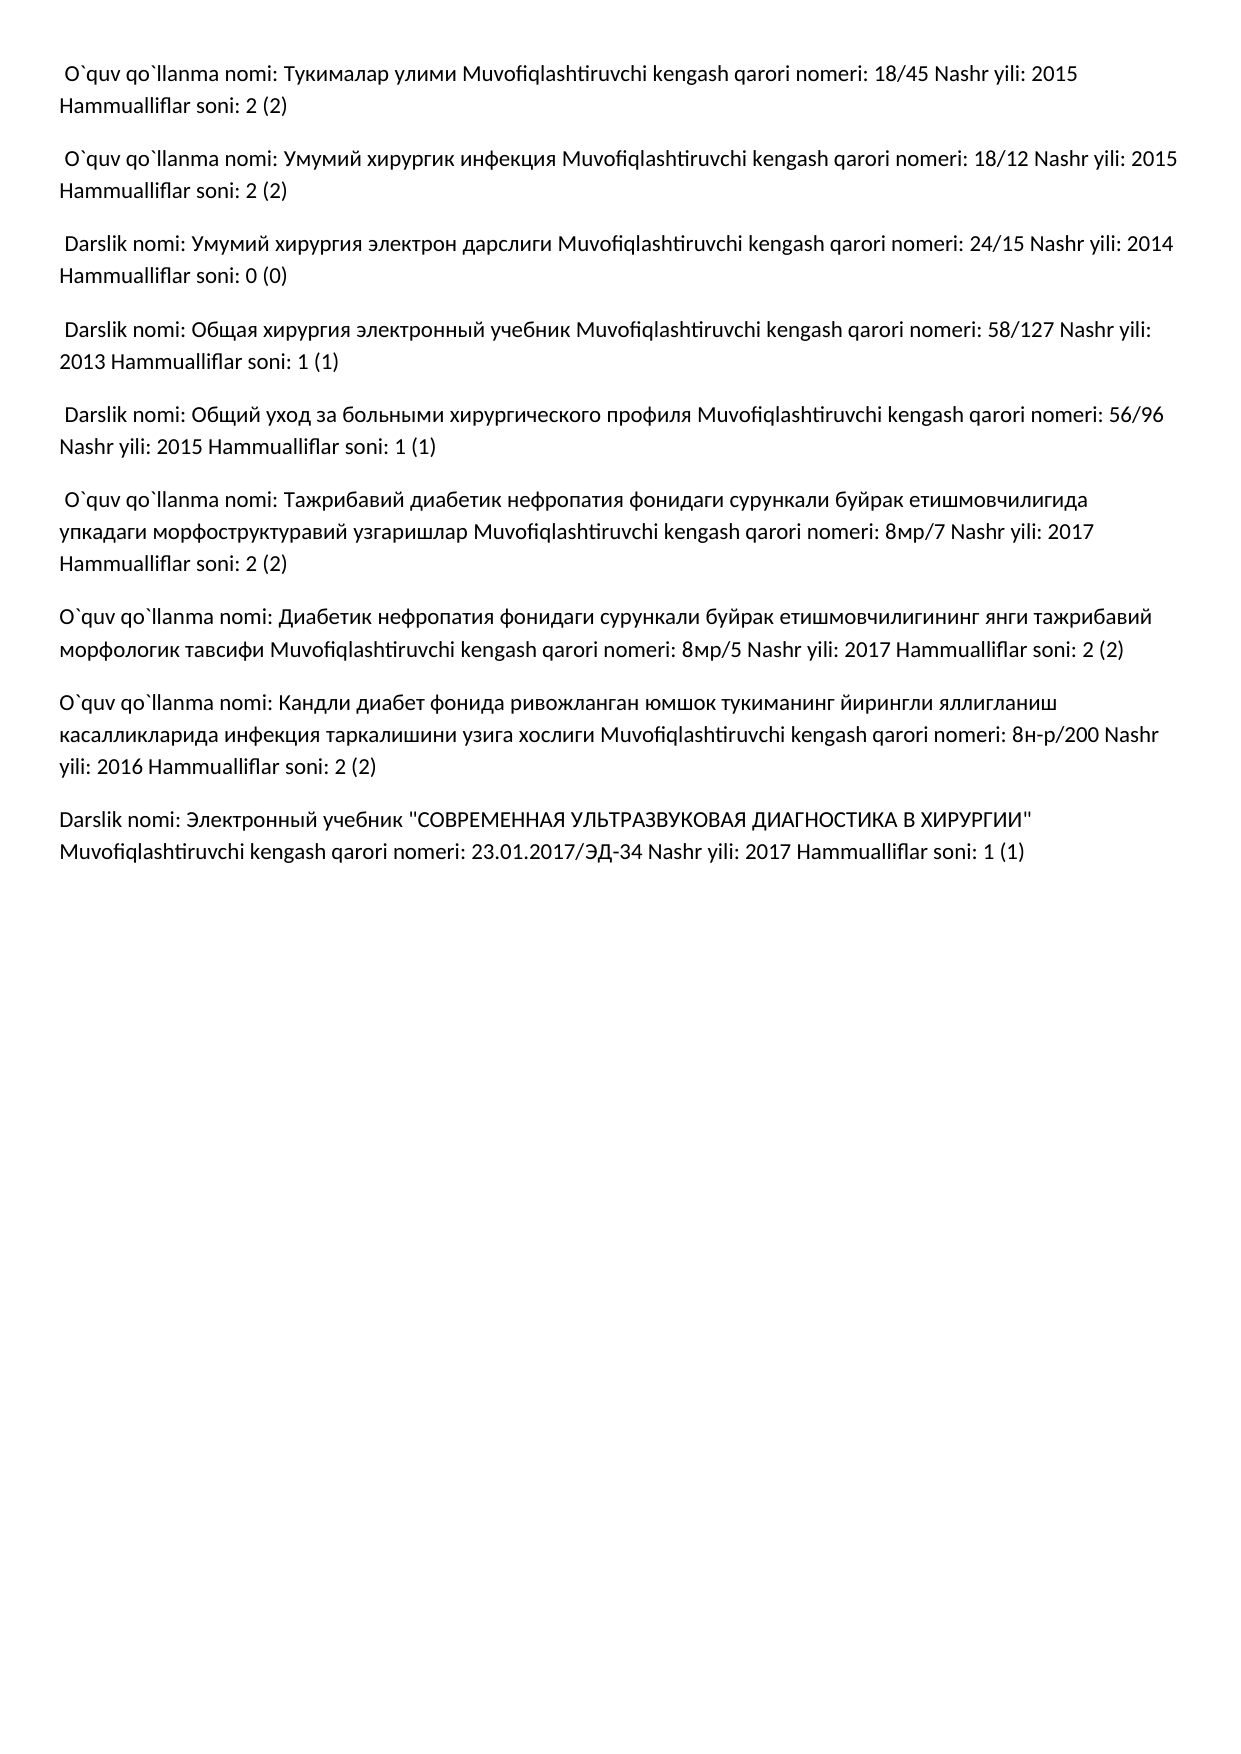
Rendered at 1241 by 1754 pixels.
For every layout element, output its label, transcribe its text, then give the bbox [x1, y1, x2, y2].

text O`quv qo`llanma nomi: Диабетик нефропатия фонидаги сурункали буйрак етишмовчилигининг янги тажрибавий морфологик тавсифи Muvofiqlashtiruvchi kengash qarori nomeri: 8мр/5 Nashr yili: 2017 Hammualliflar soni: 2 (2) [59, 602, 1181, 663]
text O`quv qo`llanma nomi: Тажрибавий диабетик нефропатия фонидаги сурункали буйрак етишмовчилигида упкадаги морфоструктуравий узгаришлар Muvofiqlashtiruvchi kengash qarori nomeri: 8мр/7 Nashr yili: 2017 Hammualliflar soni: 2 (2) [59, 485, 1181, 577]
text Darslik nomi: Общая хирургия электронный учебник Muvofiqlashtiruvchi kengash qarori nomeri: 58/127 Nashr yili: 2013 Hammualliflar soni: 1 (1) [59, 315, 1181, 375]
text O`quv qo`llanma nomi: Умумий хирургик инфекция Muvofiqlashtiruvchi kengash qarori nomeri: 18/12 Nashr yili: 2015 Hammualliflar soni: 2 (2) [59, 144, 1181, 204]
text Darslik nomi: Умумий хирургия электрон дарслиги Muvofiqlashtiruvchi kengash qarori nomeri: 24/15 Nashr yili: 2014 Hammualliflar soni: 0 (0) [59, 229, 1181, 290]
text O`quv qo`llanma nomi: Тукималар улими Muvofiqlashtiruvchi kengash qarori nomeri: 18/45 Nashr yili: 2015 Hammualliflar soni: 2 (2) [59, 59, 1181, 119]
text O`quv qo`llanma nomi: Кандли диабет фонида ривожланган юмшок тукиманинг йирингли яллигланиш касалликларида инфекция таркалишини узига хослиги Muvofiqlashtiruvchi kengash qarori nomeri: 8н-р/200 Nashr yili: 2016 Hammualliflar soni: 2 (2) [59, 688, 1181, 780]
text Darslik nomi: Электронный учебник "СОВРЕМЕННАЯ УЛЬТРАЗВУКОВАЯ ДИАГНОСТИКА В ХИРУРГИИ" Muvofiqlashtiruvchi kengash qarori nomeri: 23.01.2017/ЭД-34 Nashr yili: 2017 Hammualliflar soni: 1 (1) [59, 805, 1181, 865]
text Darslik nomi: Общий уход за больными хирургического профиля Muvofiqlashtiruvchi kengash qarori nomeri: 56/96 Nashr yili: 2015 Hammualliflar soni: 1 (1) [59, 400, 1181, 460]
